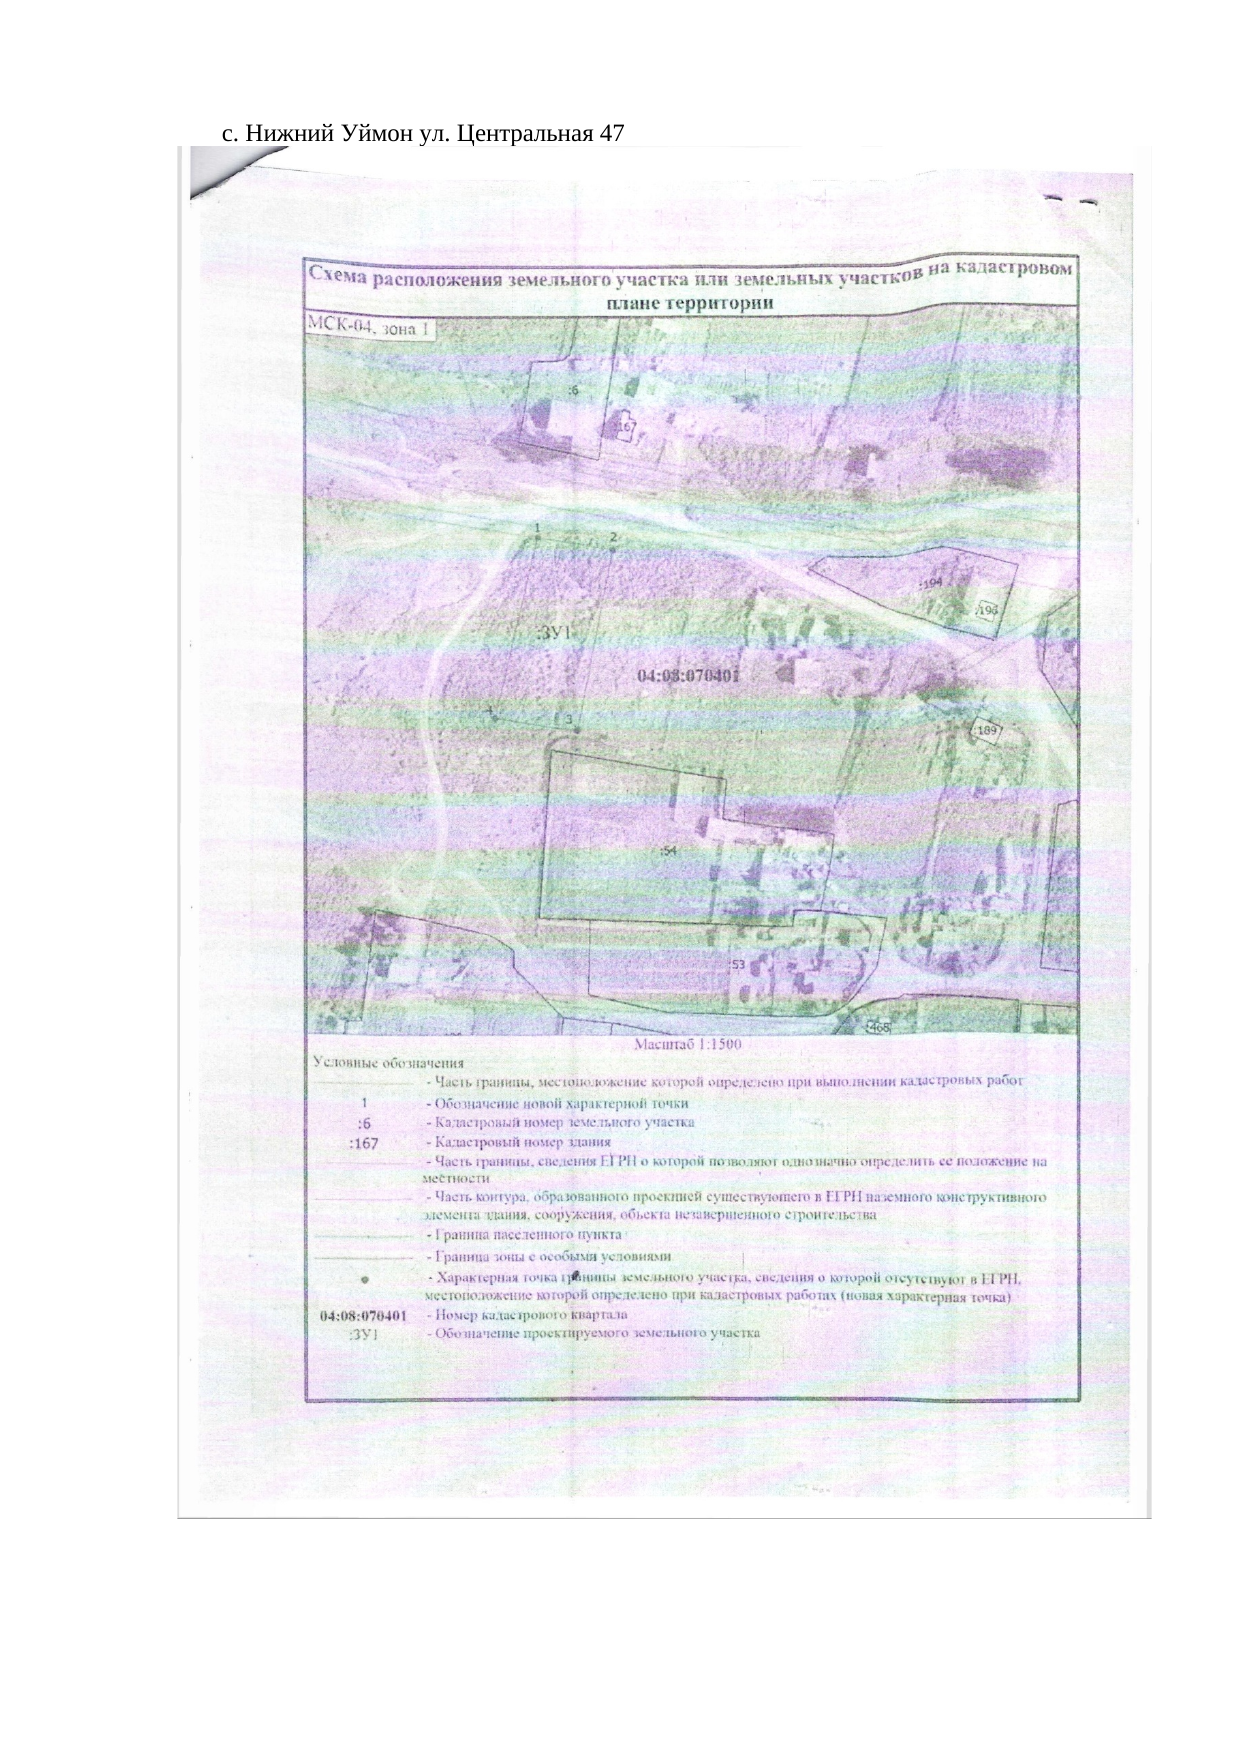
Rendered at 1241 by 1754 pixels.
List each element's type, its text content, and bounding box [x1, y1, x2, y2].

picture [177, 146, 1152, 1519]
text с. Нижний Уймон ул. Центральная 47с. Нижний Уймон ул. Центральная 45 [177, 118, 1152, 146]
